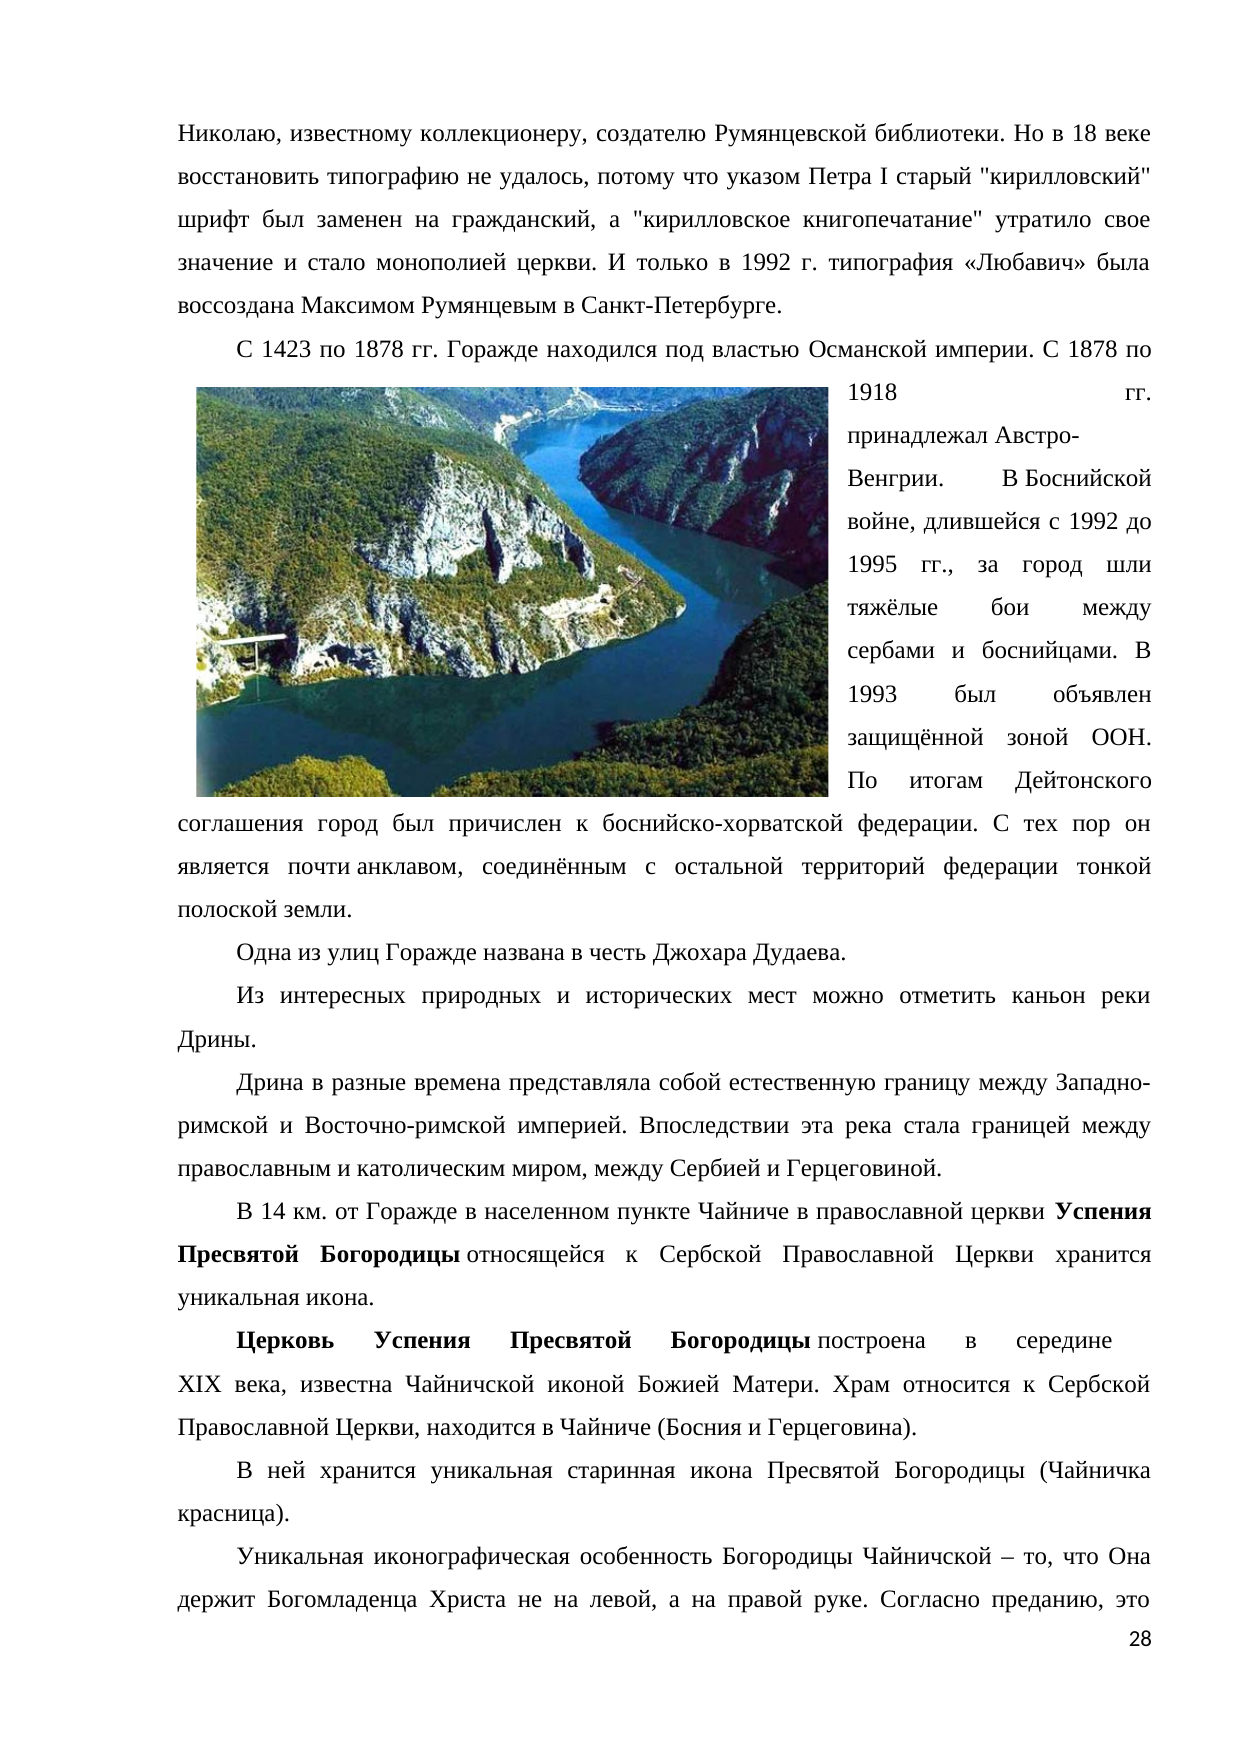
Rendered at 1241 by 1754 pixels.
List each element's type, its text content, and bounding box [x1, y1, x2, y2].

text В 14 км. от Горажде в населенном пункте Чайниче в православной церкви Успения Пресвятой Богородицы относящейся к Сербской Православной Церкви хранится уникальная икона. [177, 1196, 1152, 1311]
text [177, 1541, 1152, 1584]
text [177, 118, 1152, 319]
text Из интересных природных и исторических мест можно отметить каньон реки Дрины. [177, 981, 1152, 1052]
text Дрина в разные времена представляла собой естественную границу между Западно-римской и Восточно-римской империей. Впоследствии эта река стала границей между православным и католическим миром, между Сербией и Герцеговиной. [177, 1139, 1152, 1182]
picture [196, 387, 829, 797]
text Церковь Успения Пресвятой Богородицы построена в середине XIX века, известна Чайничской иконой Божией Матери. Храм относится к Сербской Православной Церкви, находится в Чайниче (Босния и Герцеговина). [177, 1326, 1152, 1369]
text Одна из улиц Горажде названа в честь Джохара Дудаева. [177, 937, 1152, 966]
text В ней хранится уникальная старинная икона Пресвятой Богородицы (Чайничка красница). [177, 1455, 1152, 1527]
text Дрина в разные времена представляла собой естественную границу между Западно-римской и Восточно-римской империей. Впоследствии эта река стала границей между православным и католическим миром, между Сербией и Герцеговиной. [177, 1067, 1152, 1110]
text Церковь Успения Пресвятой Богородицы построена в середине XIX века, известна Чайничской иконой Божией Матери. Храм относится к Сербской Православной Церкви, находится в Чайниче (Босния и Герцеговина). [177, 1397, 1152, 1441]
